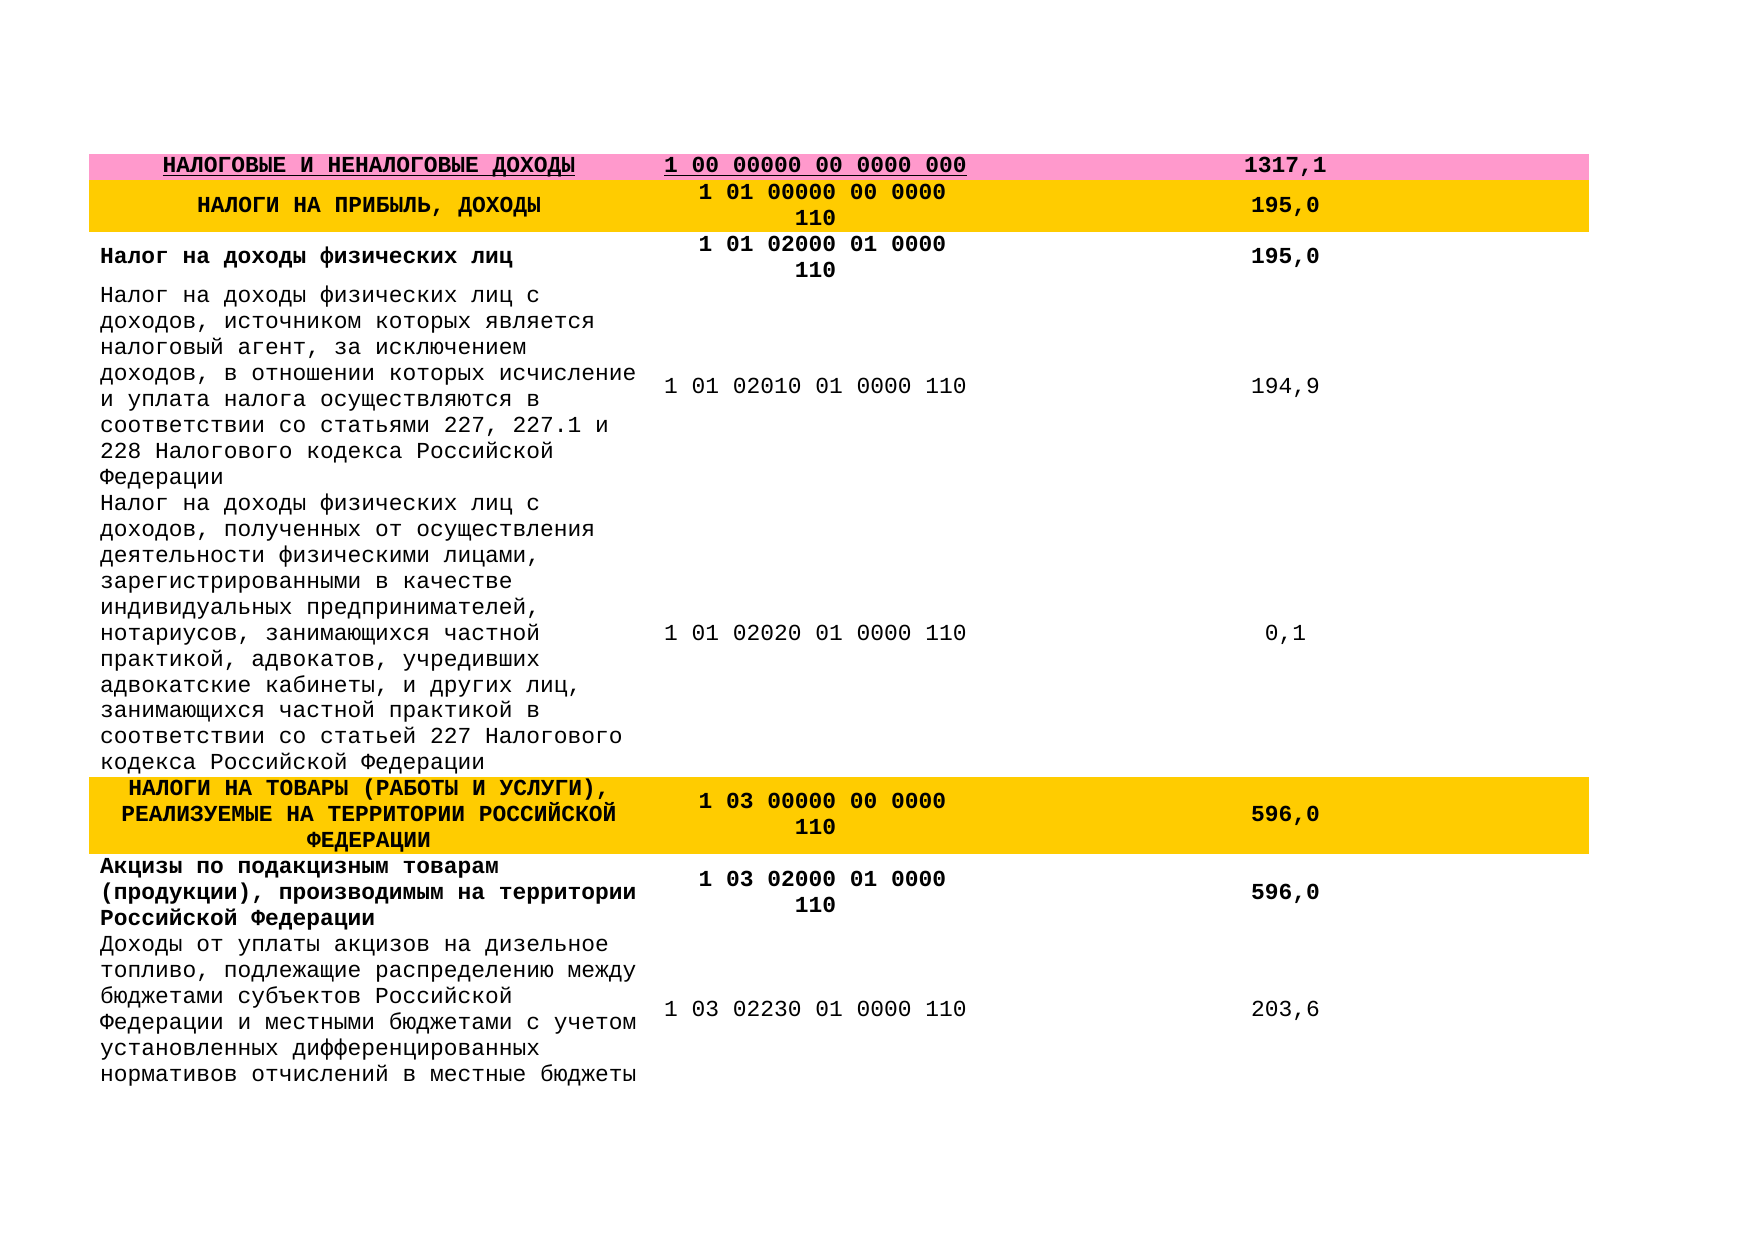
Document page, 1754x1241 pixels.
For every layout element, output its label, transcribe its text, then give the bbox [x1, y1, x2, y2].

table_cell 1 03 02000 01 0000 110 [649, 855, 981, 932]
table_cell 596,0 [981, 777, 1589, 854]
table_cell Налог на доходы физических лиц [89, 232, 649, 284]
table_cell 195,0 [981, 232, 1589, 284]
table_cell 0,1 [981, 491, 1589, 777]
table_cell 1 01 02010 01 0000 110 [649, 284, 981, 491]
table_cell НАЛОГОВЫЕ И НЕНАЛОГОВЫЕ ДОХОДЫ [89, 154, 649, 180]
table_cell 195,0 [981, 180, 1589, 232]
table_cell 1317,1 [981, 154, 1589, 180]
table_cell 1 01 02020 01 0000 110 [649, 491, 981, 777]
table_cell 1 03 02230 01 0000 110 [649, 932, 981, 1088]
table_cell 596,0 [981, 855, 1589, 932]
table_cell Акцизы по подакцизным товарам (продукции), производимым на территории Российской Федерации [89, 855, 649, 932]
table_cell 1 00 00000 00 0000 000 [649, 154, 981, 180]
table_cell НАЛОГИ НА ПРИБЫЛЬ, ДОХОДЫ [89, 180, 649, 232]
table_cell 194,9 [981, 284, 1589, 491]
table_cell 1 03 00000 00 0000 110 [649, 777, 981, 854]
table_cell 203,6 [981, 932, 1589, 1088]
table_cell 1 01 00000 00 0000 110 [649, 180, 981, 232]
table_cell Налог на доходы физических лиц с доходов, источником которых является налоговый агент, за исключением доходов, в отношении которых исчисление и уплата налога осуществляются в соответствии со статьями 227, 227.1 и 228 Налогового кодекса Российской Федерации [89, 284, 649, 491]
table_cell Налог на доходы физических лиц с доходов, полученных от осуществления деятельности физическими лицами, зарегистрированными в качестве индивидуальных предпринимателей, нотариусов, занимающихся частной практикой, адвокатов, учредивших адвокатские кабинеты, и других лиц, занимающихся частной практикой в соответствии со статьей 227 Налогового кодекса Российской Федерации [89, 491, 649, 777]
table_cell 1 01 02000 01 0000 110 [649, 232, 981, 284]
table_cell НАЛОГИ НА ТОВАРЫ (РАБОТЫ И УСЛУГИ), РЕАЛИЗУЕМЫЕ НА ТЕРРИТОРИИ РОССИЙСКОЙ ФЕДЕРАЦИИ [89, 777, 649, 854]
table_cell Доходы от уплаты акцизов на дизельное топливо, подлежащие распределению между бюджетами субъектов Российской Федерации и местными бюджетами с учетом установленных дифференцированных нормативов отчислений в местные бюджеты [89, 932, 649, 1088]
